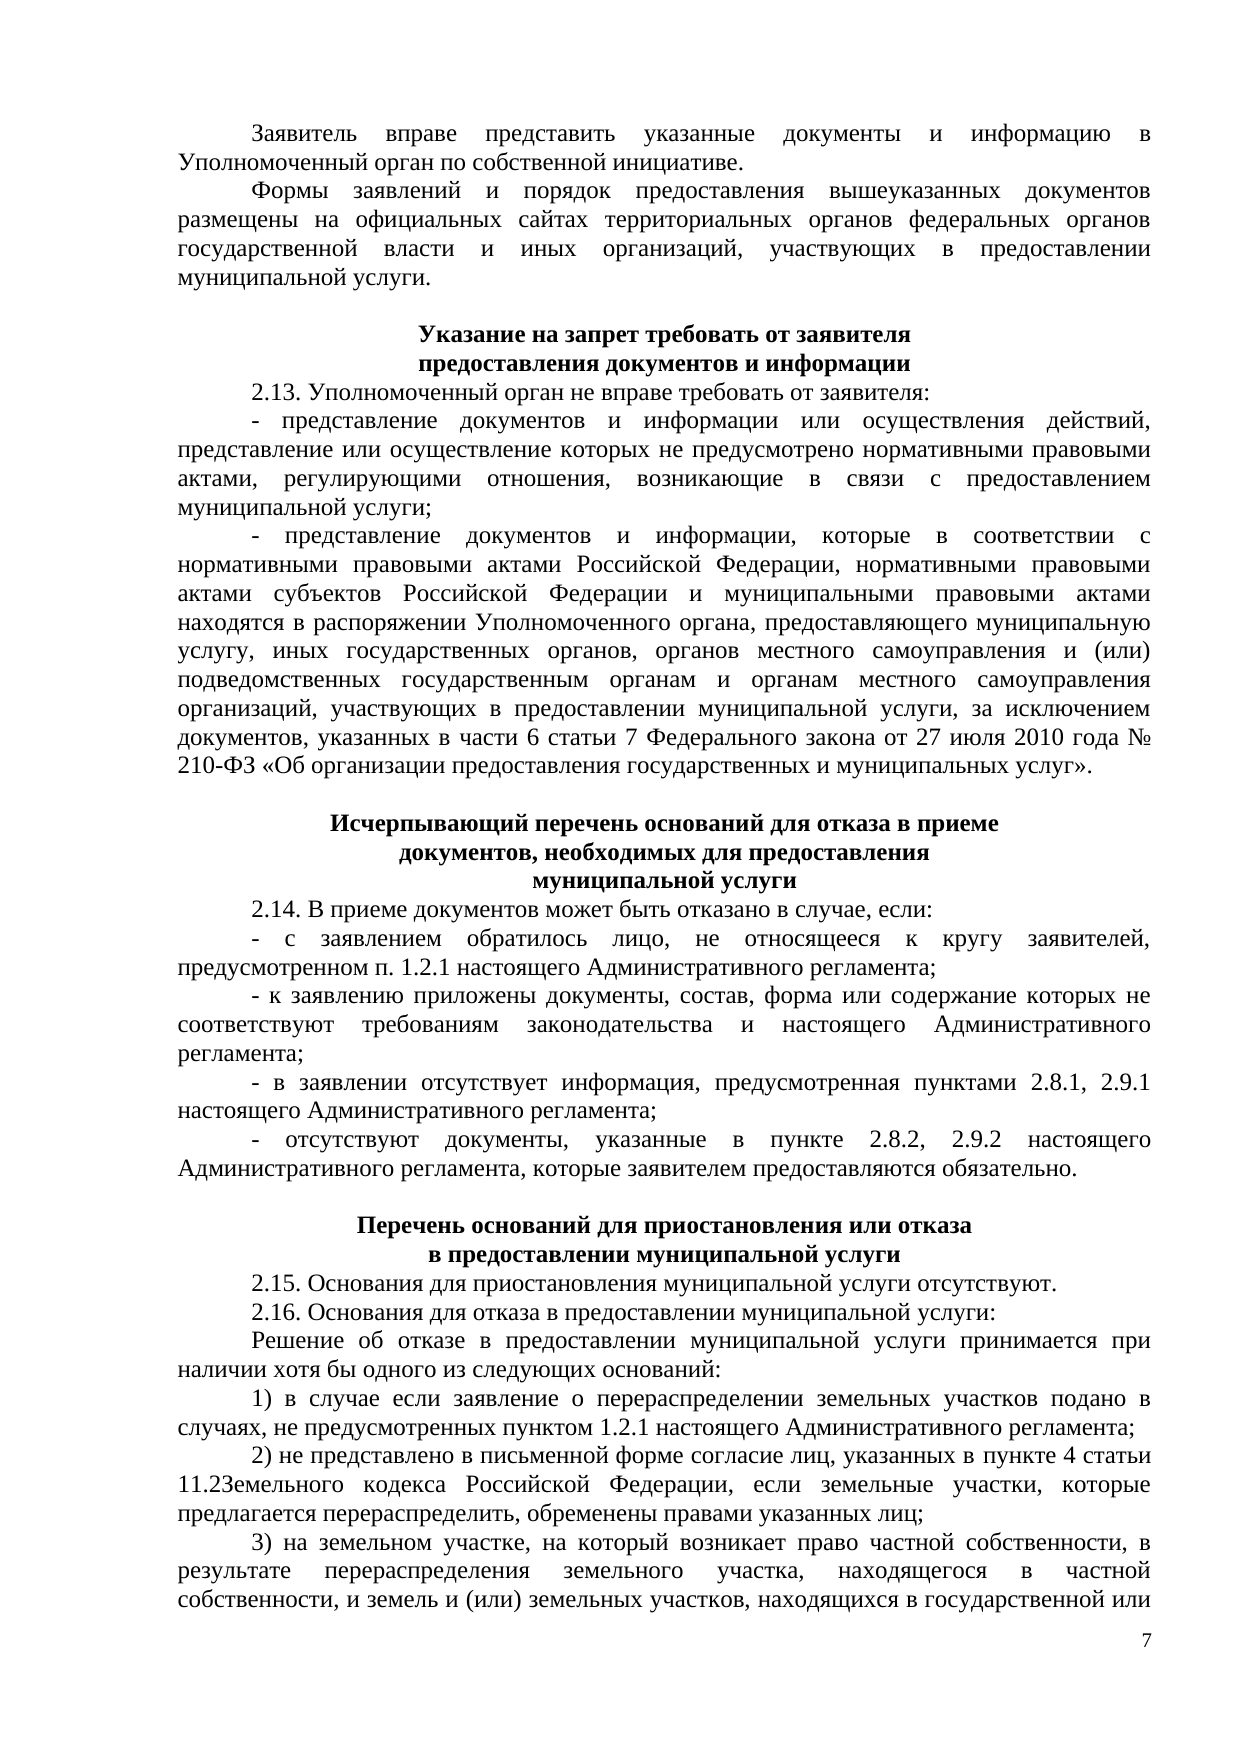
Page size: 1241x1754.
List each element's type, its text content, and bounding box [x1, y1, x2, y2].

text 2.15. Основания для приостановления муниципальной услуги отсутствуют. [177, 1268, 1152, 1297]
text Исчерпывающий перечень оснований для отказа в приеме [177, 808, 1152, 837]
text Формы заявлений и порядок предоставления вышеуказанных документов размещены на официальных сайтах территориальных органов федеральных органов государственной власти и иных организаций, участвующих в предоставлении муниципальной услуги. [177, 176, 1152, 291]
text - в заявлении отсутствует информация, предусмотренная пунктами 2.8.1, 2.9.1 настоящего Административного регламента; [177, 1067, 1152, 1124]
text в предоставлении муниципальной услуги [177, 1239, 1152, 1268]
text Перечень оснований для приостановления или отказа [177, 1211, 1152, 1239]
text документов, необходимых для предоставления [177, 837, 1152, 866]
text Указание на запрет требовать от заявителя [177, 319, 1152, 348]
text - к заявлению приложены документы, состав, форма или содержание которых не соответствуют требованиям законодательства и настоящего Административного регламента; [177, 981, 1152, 1067]
text 2.14. В приеме документов может быть отказано в случае, если: [177, 894, 1152, 923]
text Заявитель вправе представить указанные документы и информацию в Уполномоченный орган по собственной инициативе. [177, 118, 1152, 176]
text 2.16. Основания для отказа в предоставлении муниципальной услуги: [177, 1297, 1152, 1326]
text - представление документов и информации, которые в соответствии с нормативными правовыми актами Российской Федерации, нормативными правовыми актами субъектов Российской Федерации и муниципальными правовыми актами находятся в распоряжении Уполномоченного органа, предоставляющего муниципальную услугу, иных государственных органов, органов местного самоуправления и (или) подведомственных государственным органам и органам местного самоуправления организаций, участвующих в предоставлении муниципальной услуги, за исключением документов, указанных в части 6 статьи 7 Федерального закона от 27 июля 2010 года № 210-ФЗ «Об организации предоставления государственных и муниципальных услуг». [177, 521, 1152, 779]
text - представление документов и информации или осуществления действий, представление или осуществление которых не предусмотрено нормативными правовыми актами, регулирующими отношения, возникающие в связи с предоставлением муниципальной услуги; [177, 406, 1152, 521]
text - с заявлением обратилось лицо, не относящееся к кругу заявителей, предусмотренном п. 1.2.1 настоящего Административного регламента; [177, 923, 1152, 981]
text Решение об отказе в предоставлении муниципальной услуги принимается при наличии хотя бы одного из следующих оснований: [177, 1326, 1152, 1383]
text 2) не представлено в письменной форме согласие лиц, указанных в пункте 4 статьи 11.2Земельного кодекса Российской Федерации, если земельные участки, которые предлагается перераспределить, обременены правами указанных лиц; [177, 1441, 1152, 1527]
text муниципальной услуги [177, 866, 1152, 894]
text - отсутствуют документы, указанные в пункте 2.8.2, 2.9.2 настоящего Административного регламента, которые заявителем предоставляются обязательно. [177, 1124, 1152, 1182]
text предоставления документов и информации [177, 348, 1152, 377]
text 2.13. Уполномоченный орган не вправе требовать от заявителя: [177, 377, 1152, 406]
text 1) в случае если заявление о перераспределении земельных участков подано в случаях, не предусмотренных пунктом 1.2.1 настоящего Административного регламента; [177, 1383, 1152, 1441]
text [177, 1527, 1152, 1613]
